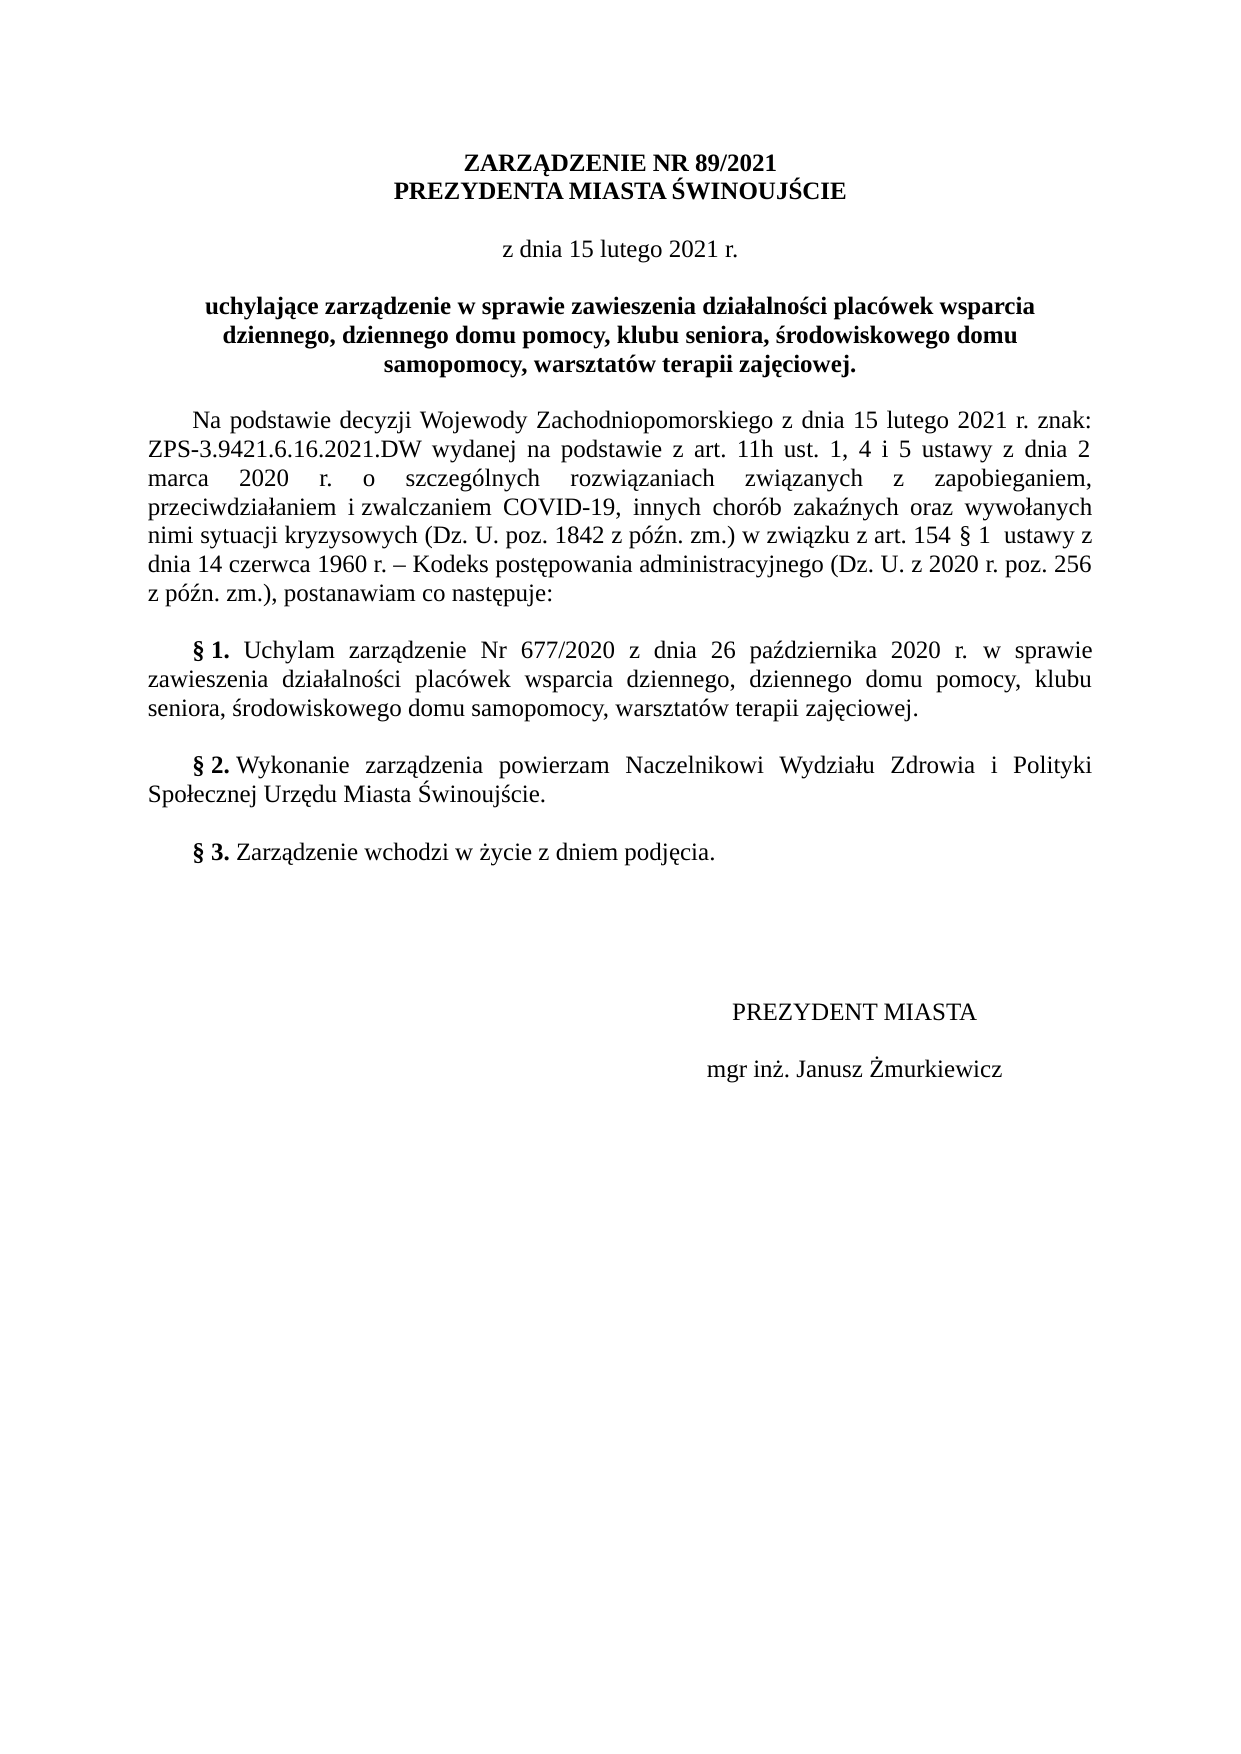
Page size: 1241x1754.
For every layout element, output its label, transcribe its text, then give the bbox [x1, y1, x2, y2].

text mgr inż. Janusz Żmurkiewicz [148, 1054, 1093, 1083]
text PREZYDENT MIASTA [148, 997, 1093, 1025]
text ZARZĄDZENIE NR 89/2021 [148, 148, 1093, 176]
text § 2. Wykonanie zarządzenia powierzam Naczelnikowi Wydziału Zdrowia i Polityki Społecznej Urzędu Miasta Świnoujście. [148, 751, 1093, 808]
text Na podstawie decyzji Wojewody Zachodniopomorskiego z dnia 15 lutego 2021 r. znak: ZPS-3.9421.6.16.2021.DW wydanej na podstawie z art. 11h ust. 1, 4 i 5 ustawy z dnia 2 marca 2020 r. o szczególnych rozwiązaniach związanych z zapobieganiem, przeciwdziałaniem i zwalczaniem COVID-19, innych chorób zakaźnych oraz wywołanych nimi sytuacji kryzysowych (Dz. U. poz. 1842 z późn. zm.) w związku z art. 154 § 1 ustawy z dnia 14 czerwca 1960 r. – Kodeks postępowania administracyjnego (Dz. U. z 2020 r. poz. 256 z późn. zm.), postanawiam co następuje: [148, 406, 1093, 607]
text uchylające zarządzenie w sprawie zawieszenia działalności placówek wsparcia dziennego, dziennego domu pomocy, klubu seniora, środowiskowego domu samopomocy, warsztatów terapii zajęciowej. [148, 291, 1093, 378]
text PREZYDENTA MIASTA ŚWINOUJŚCIE [148, 176, 1093, 205]
text z dnia 15 lutego 2021 r. [148, 234, 1093, 263]
text § 1. Uchylam zarządzenie Nr 677/2020 z dnia 26 października 2020 r. w sprawie zawieszenia działalności placówek wsparcia dziennego, dziennego domu pomocy, klubu seniora, środowiskowego domu samopomocy, warsztatów terapii zajęciowej. [148, 636, 1093, 722]
text § 3. Zarządzenie wchodzi w życie z dniem podjęcia. [148, 837, 1093, 866]
